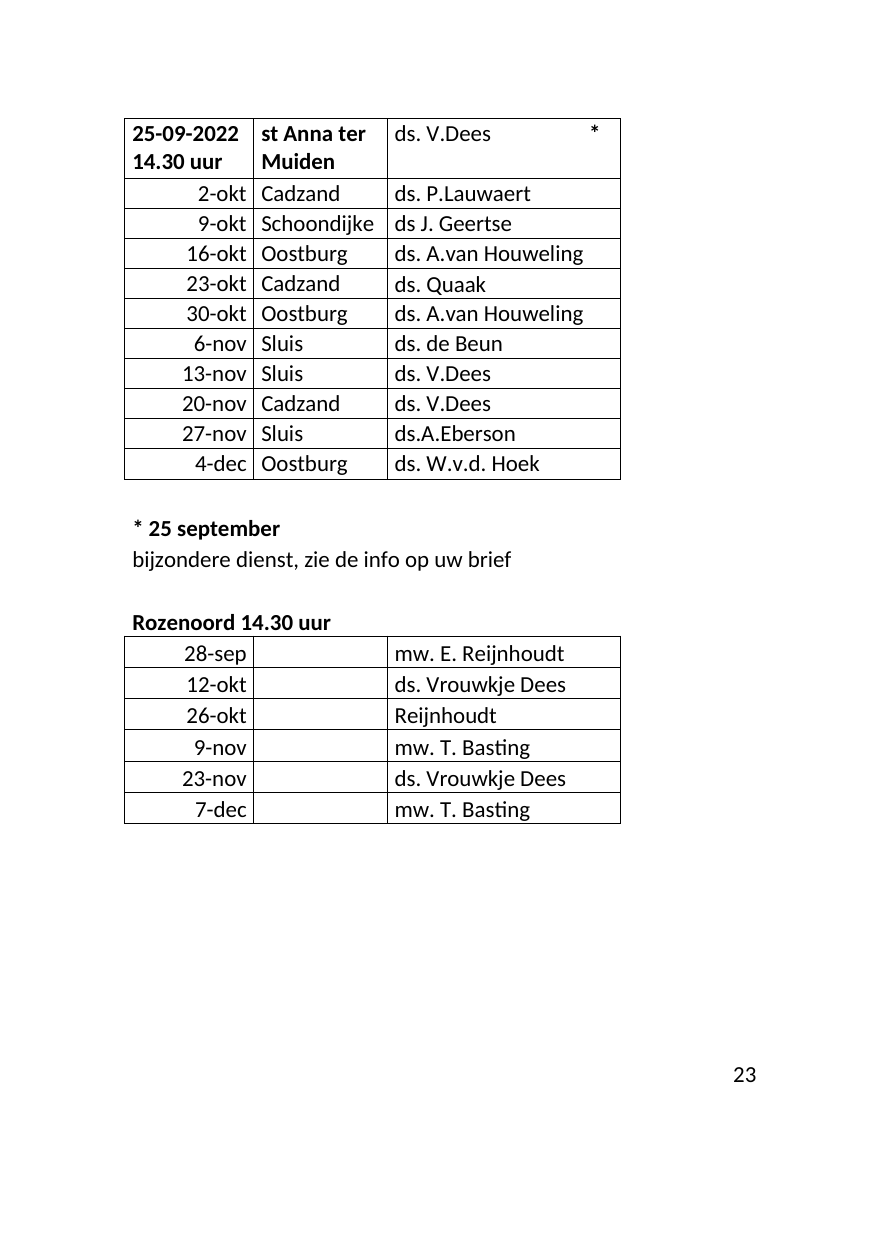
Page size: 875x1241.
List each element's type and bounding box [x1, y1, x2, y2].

table_header [117, 118, 874, 853]
